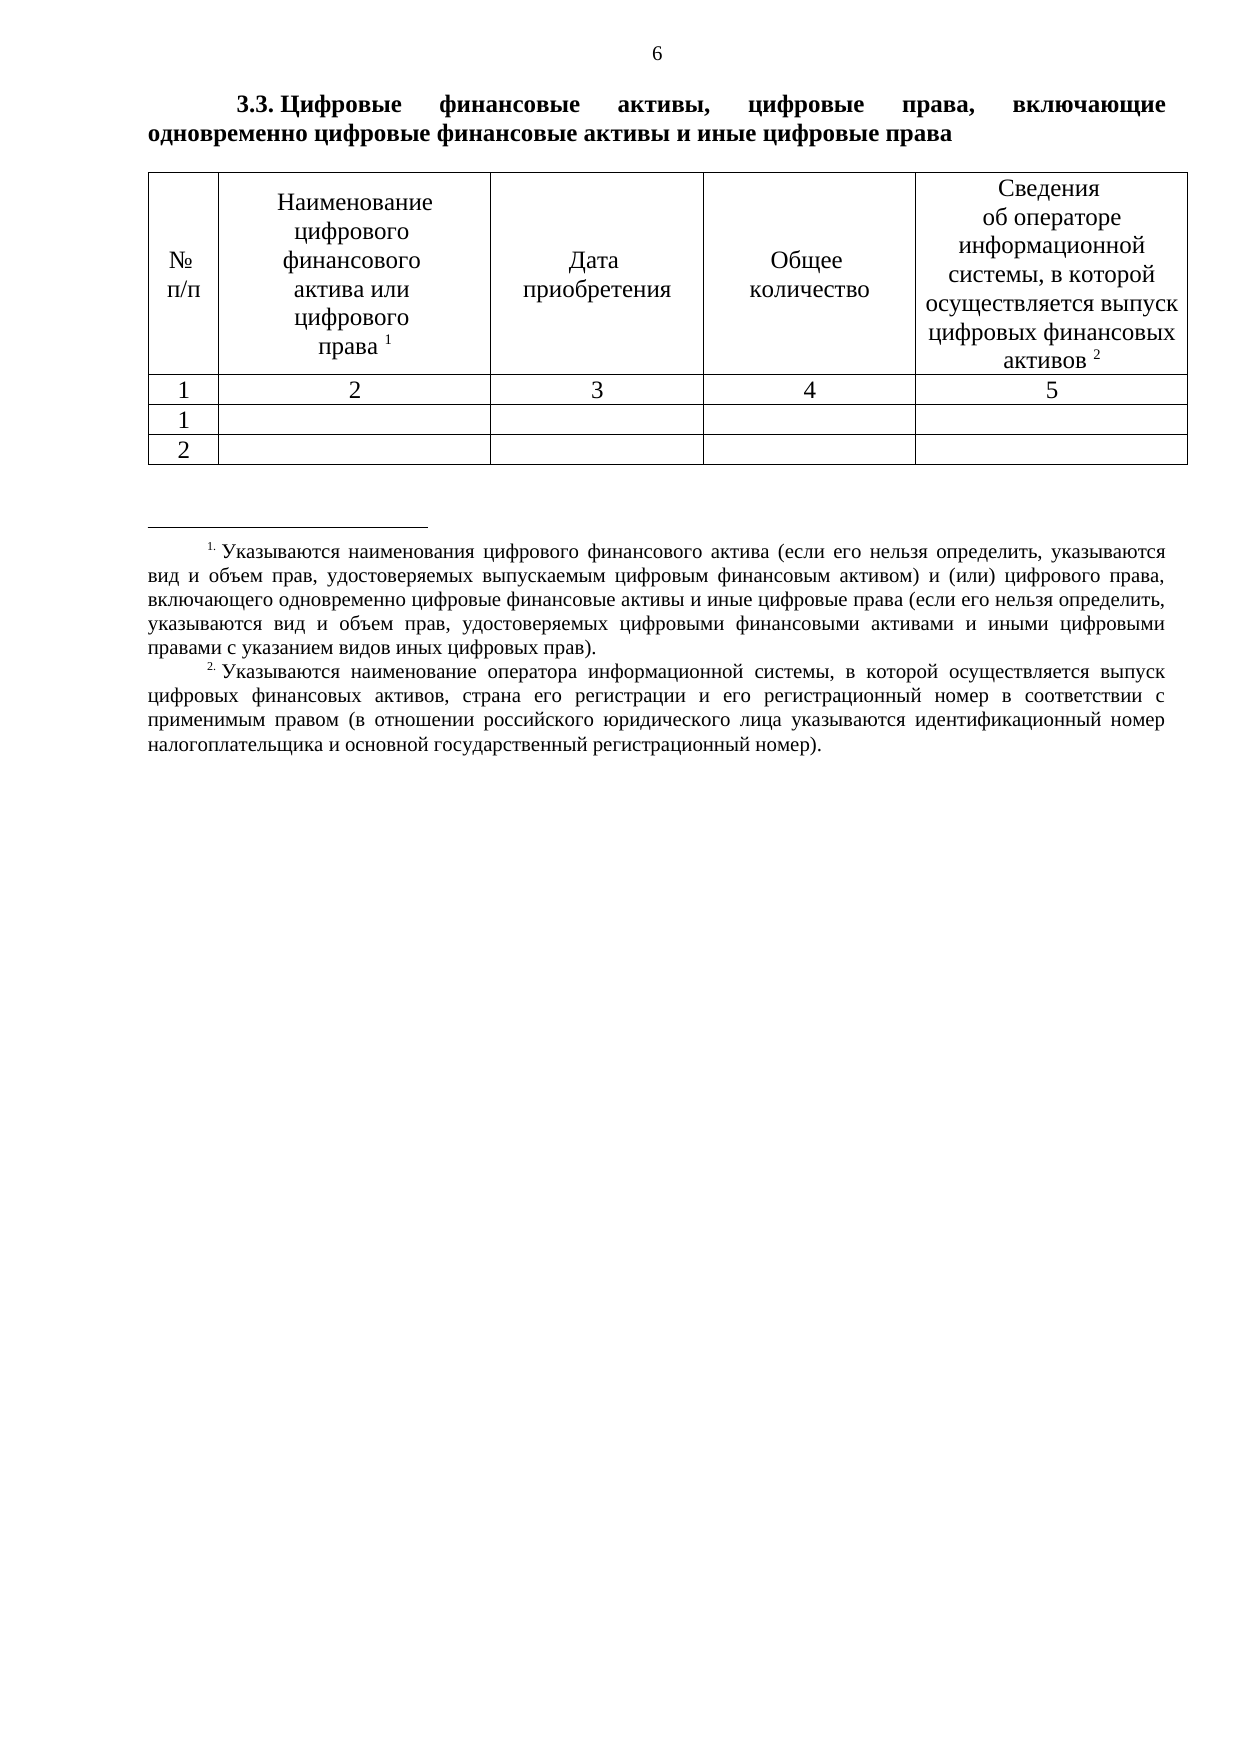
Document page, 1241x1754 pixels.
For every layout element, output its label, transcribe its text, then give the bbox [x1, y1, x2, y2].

table_cell [219, 405, 490, 434]
table_cell [704, 405, 915, 434]
table_cell 2 [219, 375, 490, 404]
table_cell 4 [704, 375, 915, 404]
table_header Дата приобретения [491, 173, 703, 374]
table_cell [916, 405, 1187, 434]
text 1. Указываются наименования цифрового финансового актива (если его нельзя определить, указываются вид и объем прав, удостоверяемых выпускаемым цифровым финансовым активом) и (или) цифрового права, включающего одновременно цифровые финансовые активы и иные цифровые права (если его нельзя определить, указываются вид и объем прав, удостоверяемых цифровыми финансовыми активами и иными цифровыми правами с указанием видов иных цифровых прав). [148, 539, 1166, 659]
table_cell 3 [491, 375, 703, 404]
table_cell 5 [916, 375, 1187, 404]
table_cell [491, 435, 703, 464]
table_cell 1 [149, 405, 218, 434]
text 3.3. Цифровые финансовые активы, цифровые права, включающие одновременно цифровые финансовые активы и иные цифровые права [148, 89, 1166, 147]
table_cell 2 [149, 435, 218, 464]
table_header Сведения об операторе информационной системы, в которой осуществляется выпуск цифровых финансовых активов 2 [916, 173, 1187, 374]
table_cell [219, 435, 490, 464]
table_cell [491, 405, 703, 434]
table_header Общее количество [704, 173, 915, 374]
table_cell [916, 435, 1187, 464]
table_cell 1 [149, 375, 218, 404]
table_header № п/п [149, 173, 218, 374]
table_cell [704, 435, 915, 464]
text 2. Указываются наименование оператора информационной системы, в которой осуществляется выпуск цифровых финансовых активов, страна его регистрации и его регистрационный номер в соответствии с применимым правом (в отношении российского юридического лица указываются идентификационный номер налогоплательщика и основной государственный регистрационный номер). [148, 659, 1166, 756]
table_header Наименование цифрового финансового актива или цифрового права 1 [219, 173, 490, 374]
